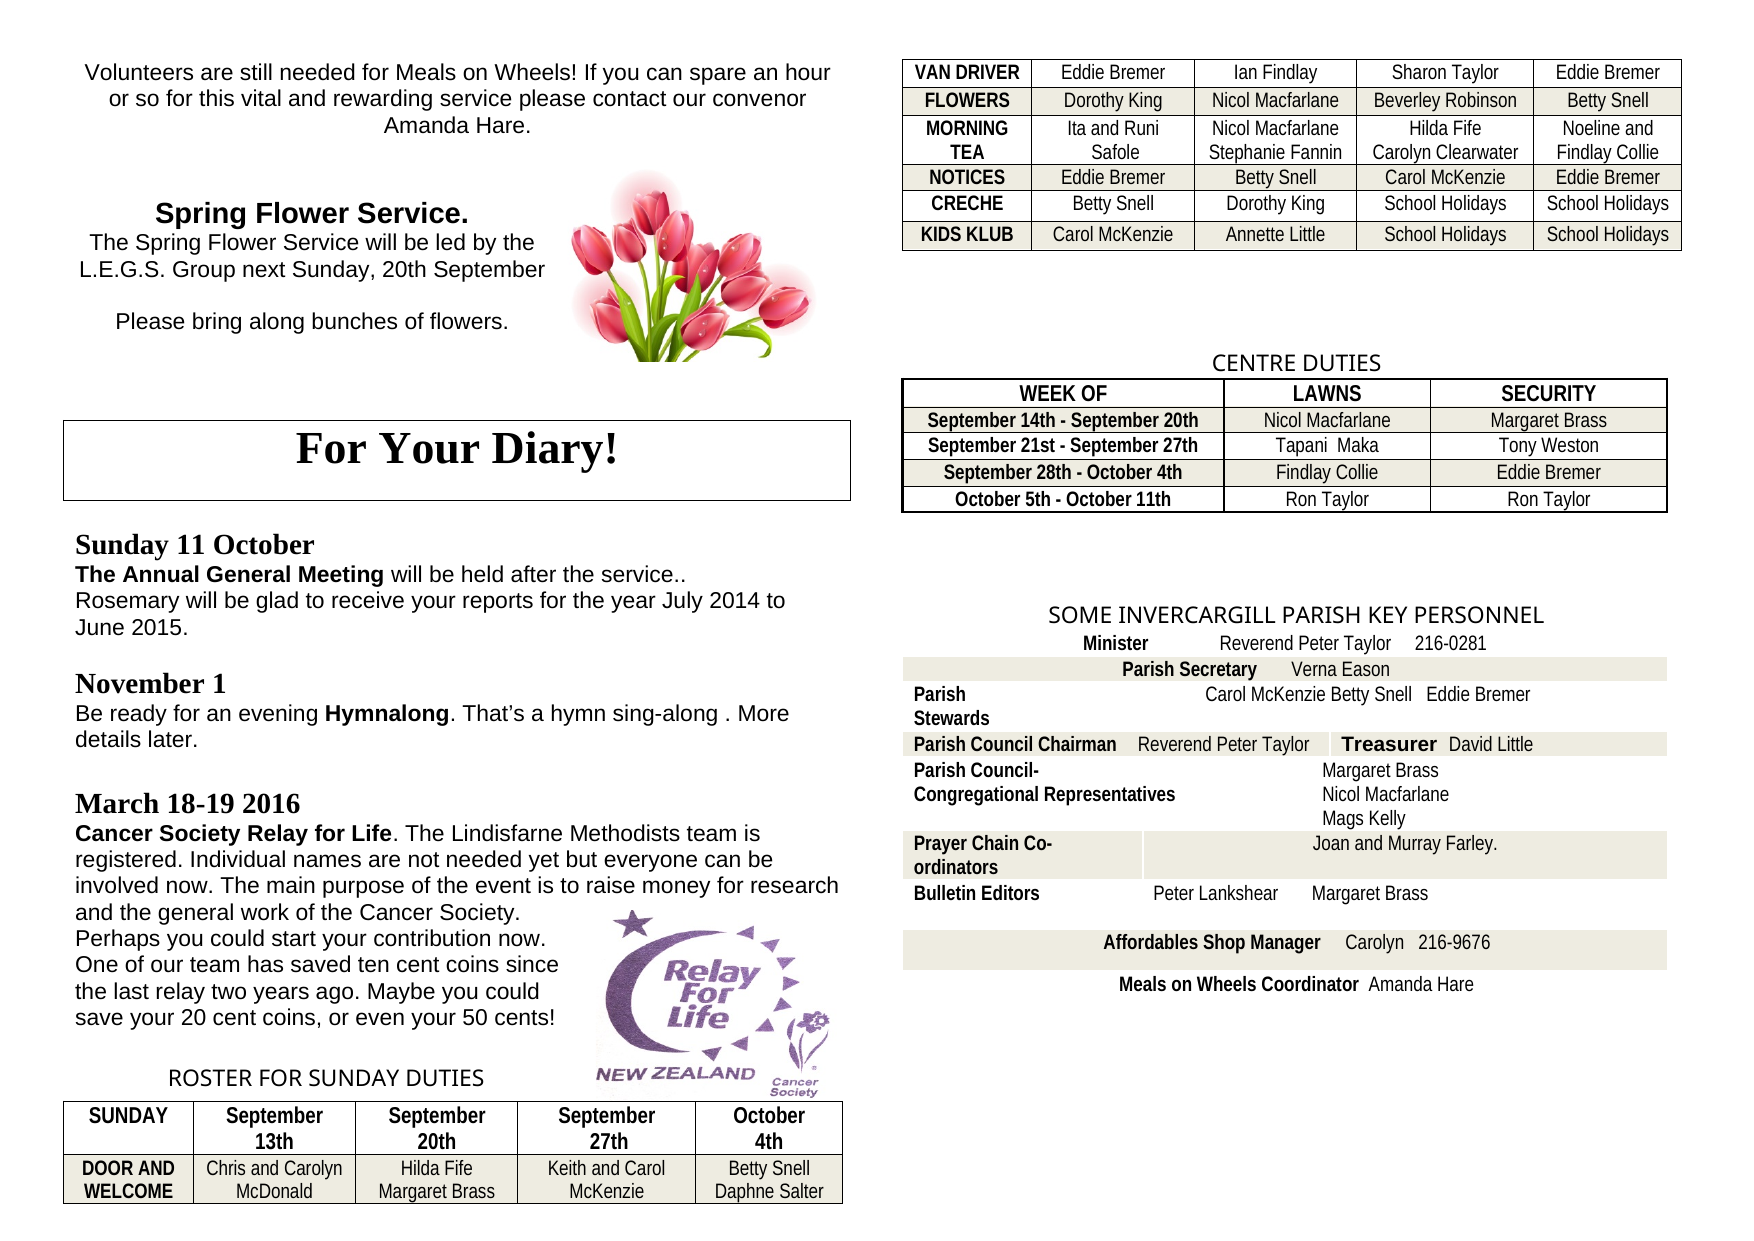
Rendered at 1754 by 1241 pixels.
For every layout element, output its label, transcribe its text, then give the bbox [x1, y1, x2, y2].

table_cell Carol McKenzie [1357, 165, 1533, 190]
table_cell Parish Council Chairman Reverend Peter Taylor [903, 732, 1329, 756]
table_cell Keith and Carol McKenzie [518, 1155, 695, 1203]
table_cell Eddie Bremer [1032, 60, 1194, 87]
text March 18-19 2016 [75, 786, 840, 819]
table_cell Betty Snell [1534, 88, 1681, 115]
table_cell Noeline and Findlay Collie [1534, 116, 1681, 164]
table_header SECURITY [1431, 380, 1666, 406]
table_cell Carol McKenzie Betty Snell Eddie Bremer [1055, 682, 1667, 730]
table_cell Peter Lankshear Margaret Brass [1138, 881, 1667, 928]
text November 1 [75, 666, 840, 700]
table_cell Hilda Fife Carolyn Clearwater [1357, 116, 1533, 164]
text Be ready for an evening Hymnalong. That’s a hymn sing-along . More details later. [75, 700, 840, 752]
text Sunday 11 October [75, 527, 840, 561]
table_cell Betty Snell [1195, 165, 1356, 190]
text Cancer Society Relay for Life. The Lindisfarne Methodists team is registered. Individual names are not needed yet but everyone can be involved now. The main purpose of the event is to raise money for research and the general work of the Cancer Society. Perhaps you could start your contribution now. One of our team has saved ten cent coins since the last relay two years ago. Maybe you could save your 20 cent coins, or even your 50 cents! [75, 819, 840, 1030]
table_cell Ian Findlay [1195, 60, 1356, 87]
table_cell Chris and Carolyn McDonald [194, 1155, 355, 1203]
table_cell Joan and Murray Farley. [1144, 831, 1667, 879]
table_header September 13th [194, 1102, 355, 1154]
table_cell Annette Little [1195, 222, 1356, 249]
table_header October 4th [696, 1102, 842, 1154]
table_cell Eddie Bremer [1431, 460, 1666, 486]
table_cell September 28th - October 4th [904, 460, 1223, 486]
table_cell Parish Secretary Verna Eason [903, 657, 1667, 681]
table_cell CRECHE [903, 191, 1031, 221]
table_cell Findlay Collie [1225, 460, 1430, 486]
table_header September 20th [356, 1102, 517, 1154]
table_cell Beverley Robinson [1357, 88, 1533, 115]
table_cell Parish Stewards [903, 682, 1053, 730]
table_cell School Holidays [1357, 191, 1533, 221]
table_cell Nicol Macfarlane Stephanie Fannin [1195, 116, 1356, 164]
table_cell DOOR AND WELCOME [64, 1155, 193, 1203]
text Please bring along bunches of flowers. [75, 308, 567, 335]
table_header WEEK OF [904, 380, 1223, 406]
table_cell NOTICES [903, 165, 1031, 190]
table_cell Treasurer David Little [1331, 732, 1667, 756]
table_header September 27th [518, 1102, 695, 1154]
text Meals on Wheels Coordinator Amanda Hare [914, 971, 1679, 995]
table_cell Eddie Bremer [1534, 60, 1681, 87]
table_header SUNDAY [64, 1102, 193, 1154]
table_cell Dorothy King [1032, 88, 1194, 115]
table_cell School Holidays [1534, 191, 1681, 221]
table_cell FLOWERS [903, 88, 1031, 115]
table_cell KIDS KLUB [903, 222, 1031, 249]
table_cell Tony Weston [1431, 433, 1666, 458]
text ROSTER FOR SUNDAY DUTIES [75, 1062, 595, 1093]
table_cell Eddie Bremer [1534, 165, 1681, 190]
table_cell October 5th - October 11th [904, 487, 1223, 511]
table_cell Ron Taylor [1431, 487, 1666, 511]
table_cell Tapani Maka [1225, 433, 1430, 458]
table_cell School Holidays [1534, 222, 1681, 249]
table_cell Eddie Bremer [1032, 165, 1194, 190]
table_cell Dorothy King [1195, 191, 1356, 221]
table_cell Affordables Shop Manager Carolyn 216-9676 [903, 930, 1667, 970]
table_header For Your Diary! [64, 421, 850, 500]
text SOME INVERCARGILL PARISH KEY PERSONNEL [914, 598, 1679, 630]
table_cell Hilda Fife Margaret Brass [356, 1155, 517, 1203]
table_cell Prayer Chain Co-ordinators [903, 831, 1142, 879]
text The Annual General Meeting will be held after the service.. Rosemary will be glad to receive your reports for the year July 2014 to June 2015. [75, 561, 840, 640]
table_header LAWNS [1225, 380, 1430, 406]
table_cell September 14th - September 20th [904, 408, 1223, 432]
picture [595, 910, 843, 1101]
picture [567, 166, 843, 362]
table_cell Ron Taylor [1225, 487, 1430, 511]
table_cell School Holidays [1357, 222, 1533, 249]
table_cell MORNING TEA [903, 116, 1031, 164]
table_cell Parish Council- Congregational Representatives [903, 758, 1310, 829]
table_cell Sharon Taylor [1357, 60, 1533, 87]
table_cell Ita and Runi Safole [1032, 116, 1194, 164]
table_cell Bulletin Editors [903, 881, 1136, 928]
table_cell Carol McKenzie [1032, 222, 1194, 249]
table_cell Nicol Macfarlane [1195, 88, 1356, 115]
table_cell Betty Snell [1032, 191, 1194, 221]
text Spring Flower Service. [75, 196, 567, 229]
text CENTRE DUTIES [914, 346, 1679, 378]
table_cell Margaret Brass Nicol Macfarlane Mags Kelly [1312, 758, 1667, 829]
table_cell VAN DRIVER [903, 60, 1031, 87]
text The Spring Flower Service will be led by the L.E.G.S. Group next Sunday, 20th September [75, 229, 567, 282]
table_header Minister Reverend Peter Taylor 216-0281 [903, 631, 1667, 655]
table_cell Betty Snell Daphne Salter [696, 1155, 842, 1203]
table_cell September 21st - September 27th [904, 433, 1223, 458]
table_cell Nicol Macfarlane [1225, 408, 1430, 432]
table_cell Margaret Brass [1431, 408, 1666, 432]
text Volunteers are still needed for Meals on Wheels! If you can spare an hour or so for this vital and rewarding service please contact our convenor Amanda Hare. [75, 59, 840, 138]
